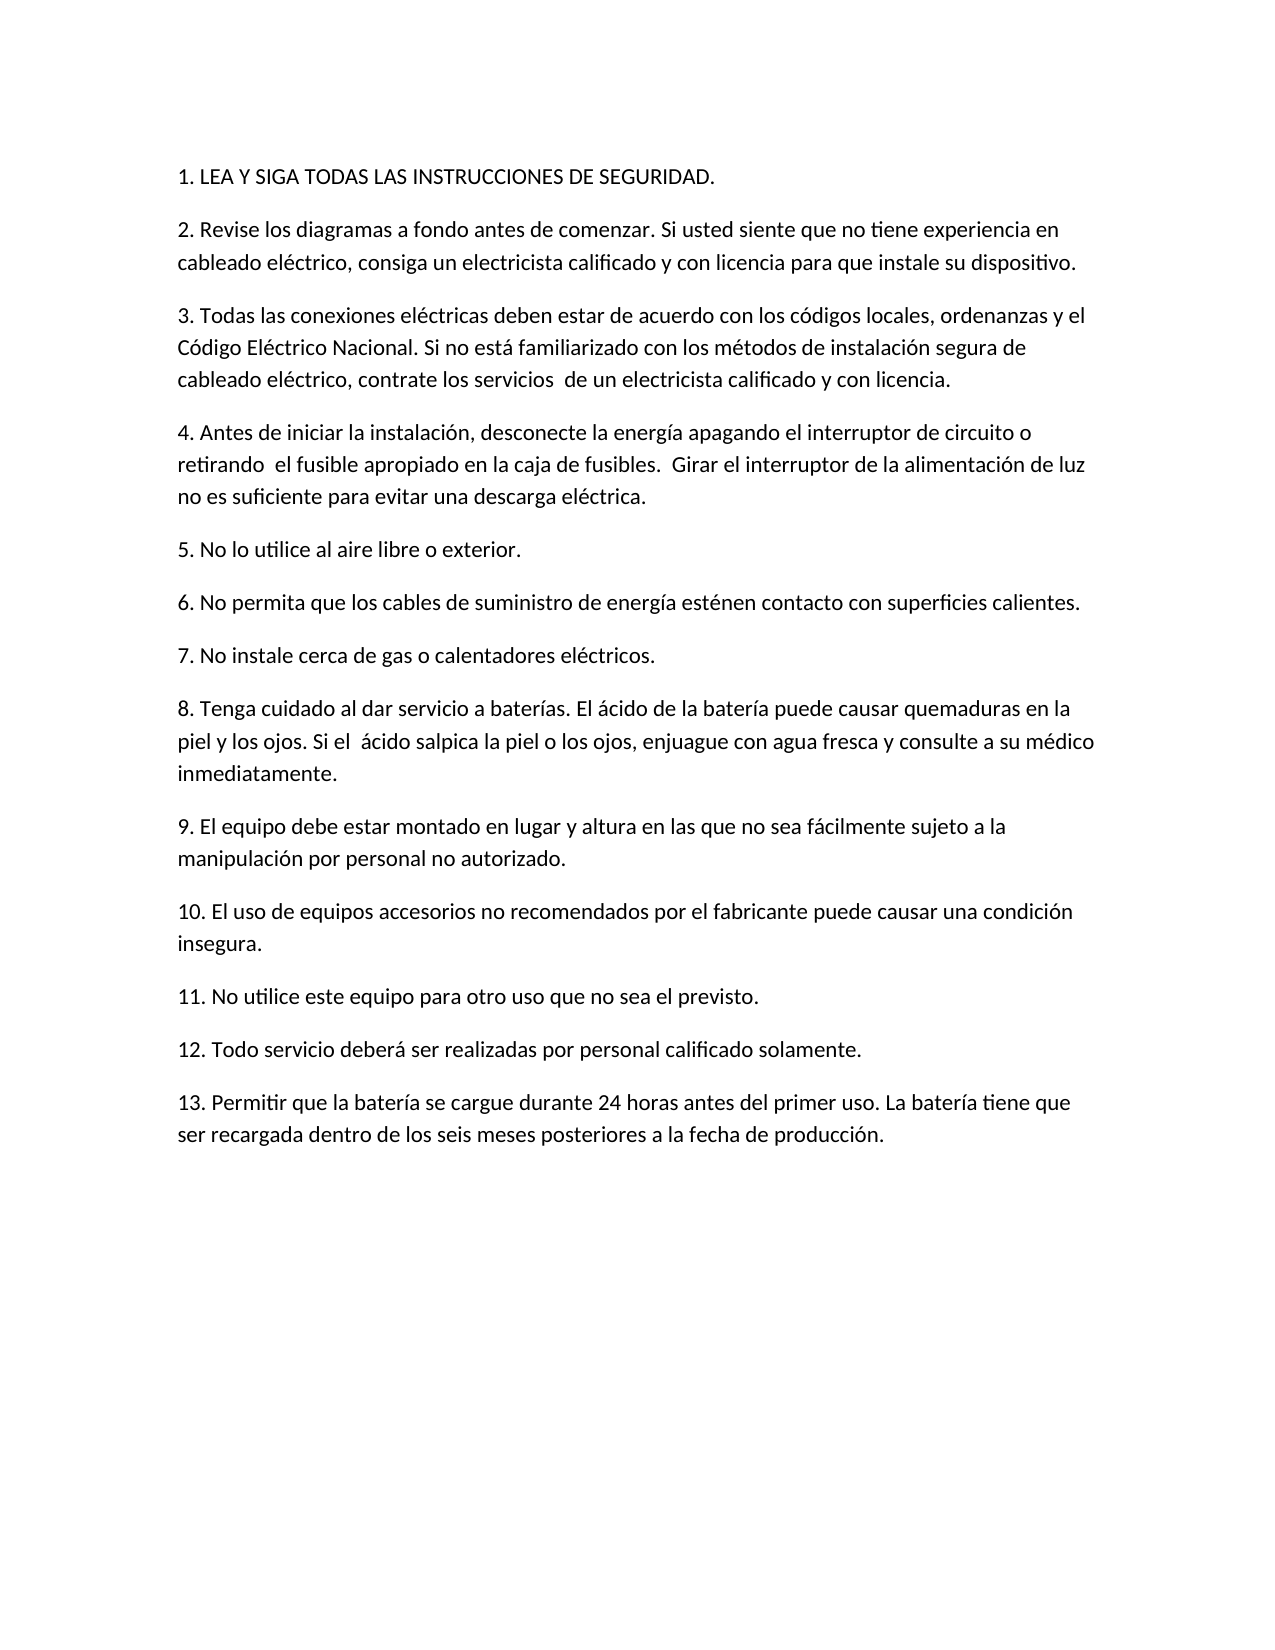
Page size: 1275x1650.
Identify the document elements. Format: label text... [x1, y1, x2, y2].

text 10. El uso de equipos accesorios no recomendados por el fabricante puede causar una condición insegura. [177, 897, 1098, 957]
text 3. Todas las conexiones eléctricas deben estar de acuerdo con los códigos locales, ordenanzas y el Código Eléctrico Nacional. Si no está familiarizado con los métodos de instalación segura de cableado eléctrico, contrate los servicios de un electricista calificado y con licencia. [177, 301, 1098, 393]
text 6. No permita que los cables de suministro de energía esténen contacto con superficies calientes. [177, 588, 1098, 617]
text 8. Tenga cuidado al dar servicio a baterías. El ácido de la batería puede causar quemaduras en la piel y los ojos. Si el ácido salpica la piel o los ojos, enjuague con agua fresca y consulte a su médico inmediatamente. [177, 694, 1098, 787]
text 9. El equipo debe estar montado en lugar y altura en las que no sea fácilmente sujeto a la manipulación por personal no autorizado. [177, 812, 1098, 872]
text 5. No lo utilice al aire libre o exterior. [177, 536, 1098, 563]
text 7. No instale cerca de gas o calentadores eléctricos. [177, 642, 1098, 669]
text 2. Revise los diagramas a fondo antes de comenzar. Si usted siente que no tiene experiencia en cableado eléctrico, consiga un electricista calificado y con licencia para que instale su dispositivo. [177, 216, 1098, 276]
text 4. Antes de iniciar la instalación, desconecte la energía apagando el interruptor de circuito o retirando el fusible apropiado en la caja de fusibles. Girar el interruptor de la alimentación de luz no es suficiente para evitar una descarga eléctrica. [177, 418, 1098, 511]
text 12. Todo servicio deberá ser realizadas por personal calificado solamente. [177, 1035, 1098, 1063]
text 13. Permitir que la batería se cargue durante 24 horas antes del primer uso. La batería tiene que ser recargada dentro de los seis meses posteriores a la fecha de producción. [177, 1088, 1098, 1149]
text 11. No utilice este equipo para otro uso que no sea el previsto. [177, 982, 1098, 1010]
text 1. LEA Y SIGA TODAS LAS INSTRUCCIONES DE SEGURIDAD. [177, 162, 1098, 191]
